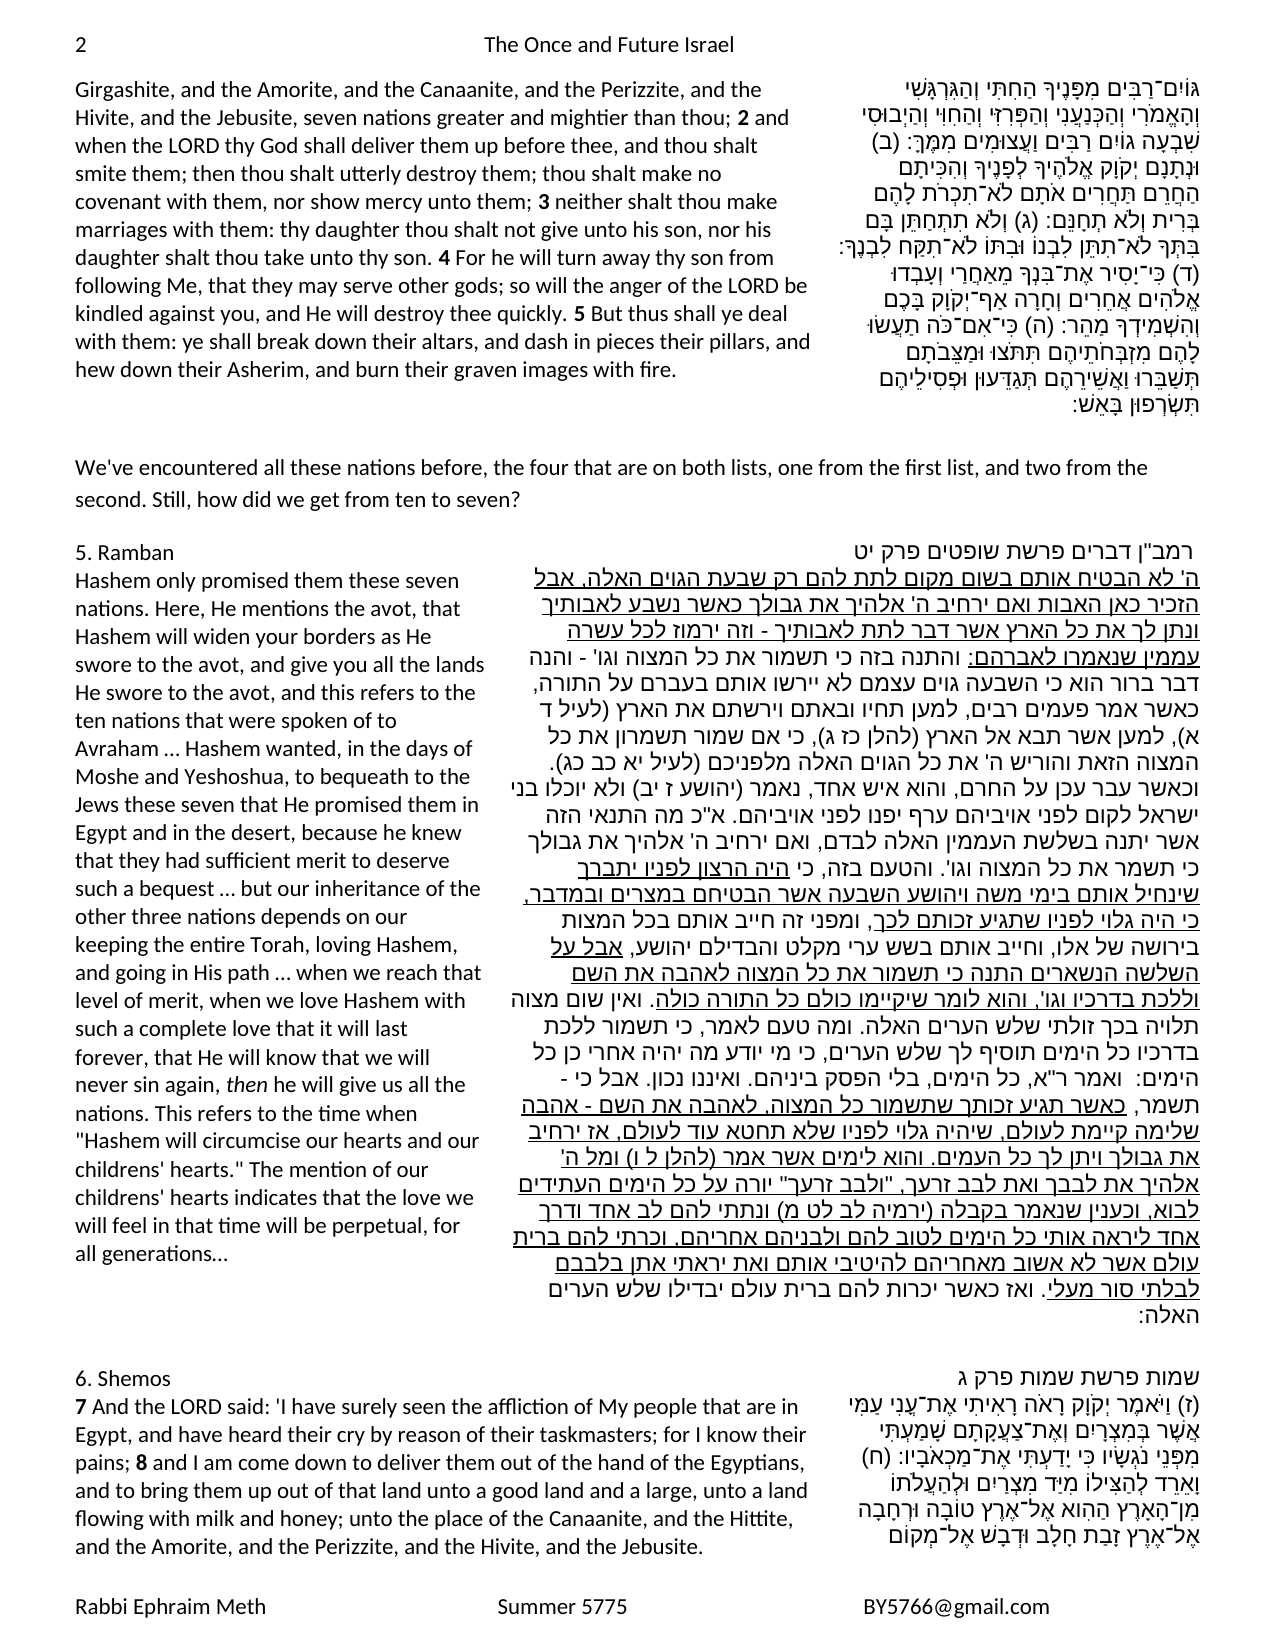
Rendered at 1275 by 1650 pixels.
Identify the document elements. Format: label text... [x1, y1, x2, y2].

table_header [64, 1364, 825, 1560]
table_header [825, 1364, 1211, 1560]
text We've encountered all these nations before, the four that are on both lists, one from the first list, and two from the second. Still, how did we get from ten to seven? [75, 453, 1200, 513]
table_header 5. Ramban Hashem only promised them these seven nations. Here, He mentions the avot, that Hashem will widen your borders as He swore to the avot, and give you all the lands He swore to the avot, and this refers to the ten nations that were spoken of to Avraham … Hashem wanted, in the days of Moshe and Yeshoshua, to bequeath to the Jews these seven that He promised them in Egypt and in the desert, because he knew that they had sufficient merit to deserve such a bequest … but our inheritance of the other three nations depends on our keeping the entire Torah, loving Hashem, and going in His path … when we reach that level of merit, when we love Hashem with such a complete love that it will last forever, that He will know that we will never sin again, then he will give us all the nations. This refers to the time when "Hashem will circumcise our hearts and our childrens' hearts." The mention of our childrens' hearts indicates that the love we will feel in that time will be perpetual, for all generations… [64, 538, 497, 1329]
table_header רמב"ן דברים פרשת שופטים פרק יט ה' לא הבטיח אותם בשום מקום לתת להם רק שבעת הגוים האלה, אבל הזכיר כאן האבות ואם ירחיב ה' אלהיך את גבולך כאשר נשבע לאבותיך ונתן לך את כל הארץ אשר דבר לתת לאבותיך - וזה ירמוז לכל עשרה עממין שנאמרו לאברהם: והתנה בזה כי תשמור את כל המצוה וגו' - והנה דבר ברור הוא כי השבעה גוים עצמם לא יירשו אותם בעברם על התורה, כאשר אמר פעמים רבים, למען תחיו ובאתם וירשתם את הארץ (לעיל ד א), למען אשר תבא אל הארץ (להלן כז ג), כי אם שמור תשמרון את כל המצוה הזאת והוריש ה' את כל הגוים האלה מלפניכם (לעיל יא כב כג). וכאשר עבר עכן על החרם, והוא איש אחד, נאמר (יהושע ז יב) ולא יוכלו בני ישראל לקום לפני אויביהם ערף יפנו לפני אויביהם. א"כ מה התנאי הזה אשר יתנה בשלשת העממין האלה לבדם, ואם ירחיב ה' אלהיך את גבולך כי תשמר את כל המצוה וגו'. והטעם בזה, כי היה הרצון לפניו יתברך שינחיל אותם בימי משה ויהושע השבעה אשר הבטיחם במצרים ובמדבר, כי היה גלוי לפניו שתגיע זכותם לכך, ומפני זה חייב אותם בכל המצות בירושה של אלו, וחייב אותם בשש ערי מקלט והבדילם יהושע, אבל על השלשה הנשארים התנה כי תשמור את כל המצוה לאהבה את השם וללכת בדרכיו וגו', והוא לומר שיקיימו כולם כל התורה כולה. ואין שום מצוה תלויה בכך זולתי שלש הערים האלה. ומה טעם לאמר, כי תשמור ללכת בדרכיו כל הימים תוסיף לך שלש הערים, כי מי יודע מה יהיה אחרי כן כל הימים: ואמר ר"א, כל הימים, בלי הפסק ביניהם. ואיננו נכון. אבל כי - תשמר, כאשר תגיע זכותך שתשמור כל המצוה, לאהבה את השם - אהבה שלימה קיימת לעולם, שיהיה גלוי לפניו שלא תחטא עוד לעולם, אז ירחיב את גבולך ויתן לך כל העמים. והוא לימים אשר אמר (להלן ל ו) ומל ה' אלהיך את לבבך ואת לבב זרעך, "ולבב זרעך" יורה על כל הימים העתידים לבוא, וכענין שנאמר בקבלה (ירמיה לב לט מ) ונתתי להם לב אחד ודרך אחד ליראה אותי כל הימים לטוב להם ולבניהם אחריהם, וכרתי להם ברית עולם אשר לא אשוב מאחריהם להיטיבי אותם ואת יראתי אתן בלבבם לבלתי סור מעלי. ואז כאשר יכרות להם ברית עולם יבדילו שלש הערים האלה: [497, 538, 1211, 1329]
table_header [64, 75, 825, 418]
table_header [825, 75, 1211, 418]
